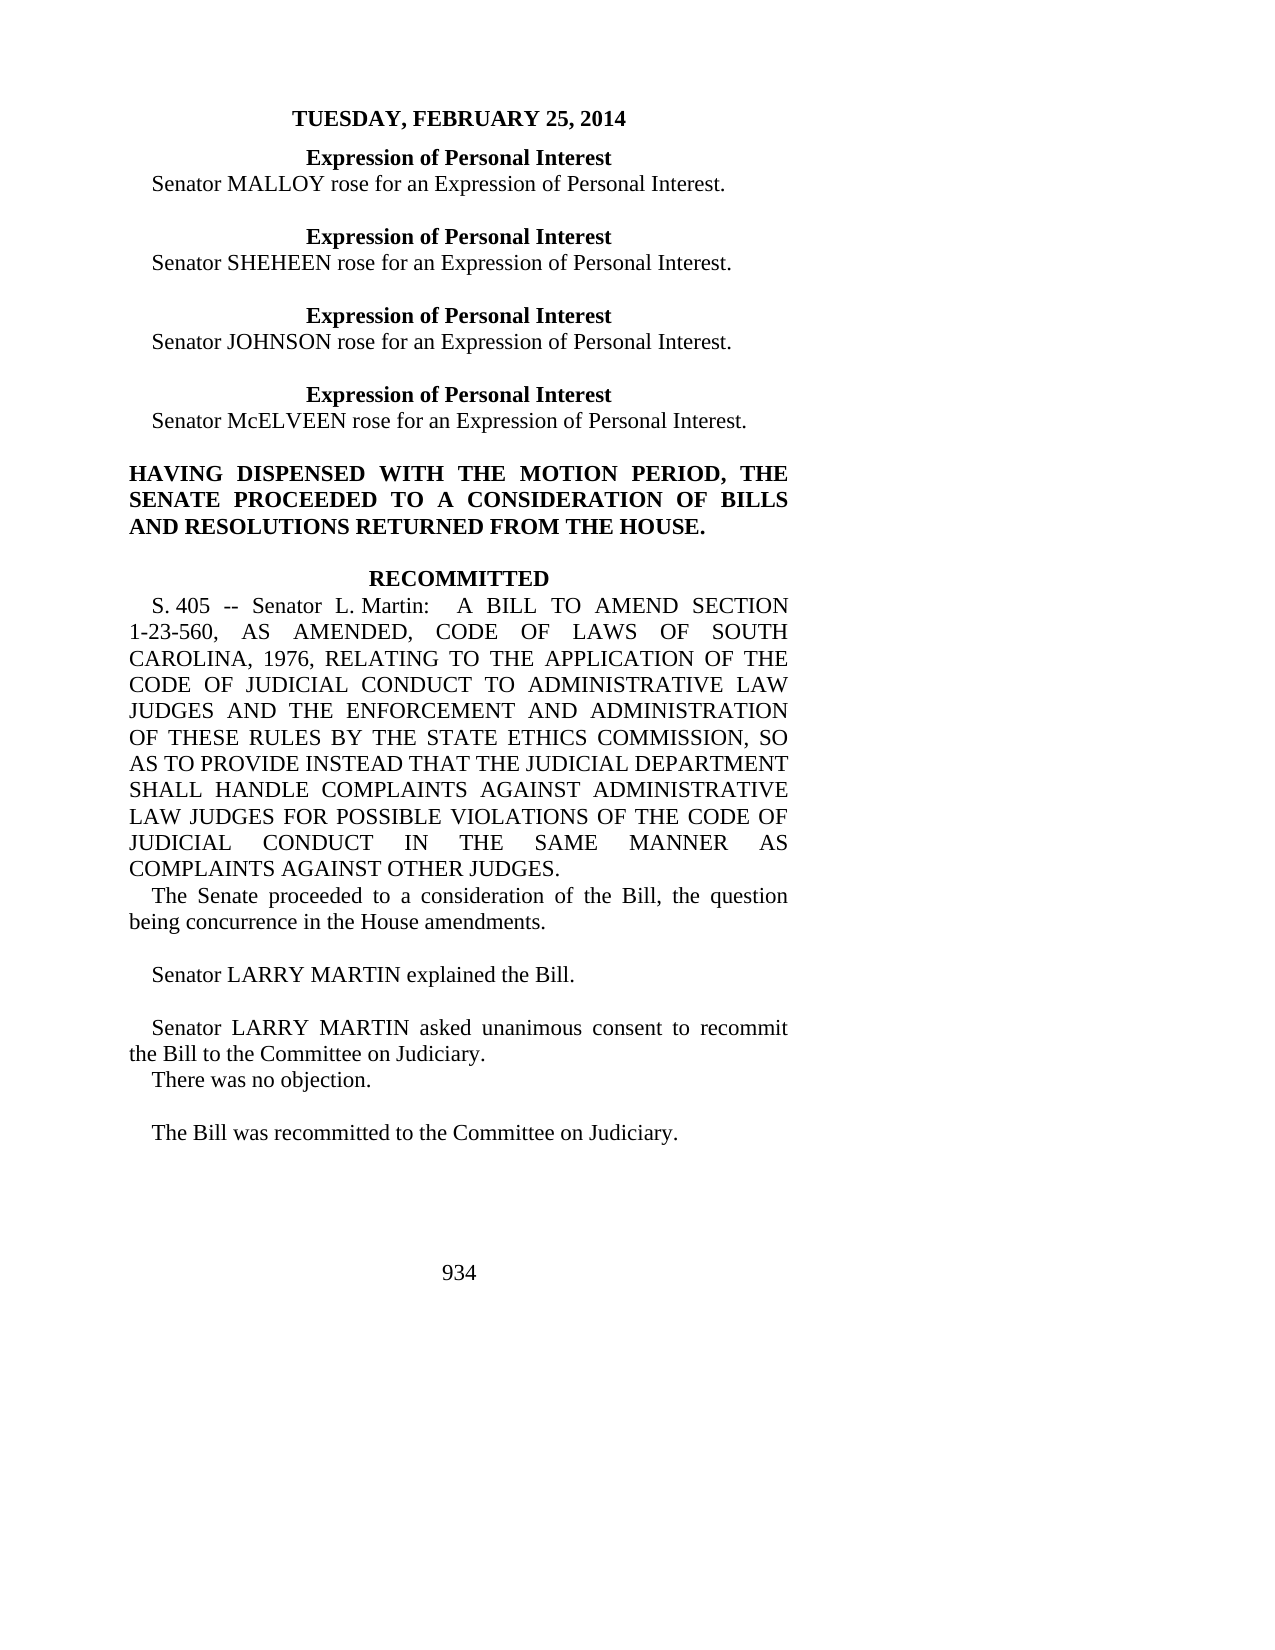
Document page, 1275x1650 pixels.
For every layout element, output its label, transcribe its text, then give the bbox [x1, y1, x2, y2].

text Senator LARRY MARTIN explained the Bill. [129, 961, 789, 987]
text There was no objection. [129, 1066, 789, 1093]
text Senator McELVEEN rose for an Expression of Personal Interest. [129, 407, 789, 434]
text Expression of Personal Interest [129, 381, 789, 407]
text Expression of Personal Interest [129, 223, 789, 249]
text Expression of Personal Interest [129, 302, 789, 328]
text Senator SHEHEEN rose for an Expression of Personal Interest. [129, 249, 789, 276]
text RECOMMITTED [129, 566, 789, 592]
text Senator MALLOY rose for an Expression of Personal Interest. [129, 170, 789, 197]
text S. 405 -- Senator L. Martin: A BILL TO AMEND SECTION 1-23-560, AS AMENDED, CODE OF LAWS OF SOUTH CAROLINA, 1976, RELATING TO THE APPLICATION OF THE CODE OF JUDICIAL CONDUCT TO ADMINISTRATIVE LAW JUDGES AND THE ENFORCEMENT AND ADMINISTRATION OF THESE RULES BY THE STATE ETHICS COMMISSION, SO AS TO PROVIDE INSTEAD THAT THE JUDICIAL DEPARTMENT SHALL HANDLE COMPLAINTS AGAINST ADMINISTRATIVE LAW JUDGES FOR POSSIBLE VIOLATIONS OF THE CODE OF JUDICIAL CONDUCT IN THE SAME MANNER AS COMPLAINTS AGAINST OTHER JUDGES. [129, 592, 789, 882]
text HAVING DISPENSED WITH THE MOTION PERIOD, THE SENATE PROCEEDED TO A CONSIDERATION OF BILLS AND RESOLUTIONS RETURNED FROM THE HOUSE. [129, 460, 789, 539]
text Senator JOHNSON rose for an Expression of Personal Interest. [129, 328, 789, 355]
text The Senate proceeded to a consideration of the Bill, the question being concurrence in the House amendments. [129, 882, 789, 934]
text The Bill was recommitted to the Committee on Judiciary. [129, 1119, 789, 1145]
text Expression of Personal Interest [129, 144, 789, 170]
text Senator LARRY MARTIN asked unanimous consent to recommit the Bill to the Committee on Judiciary. [129, 1013, 789, 1066]
